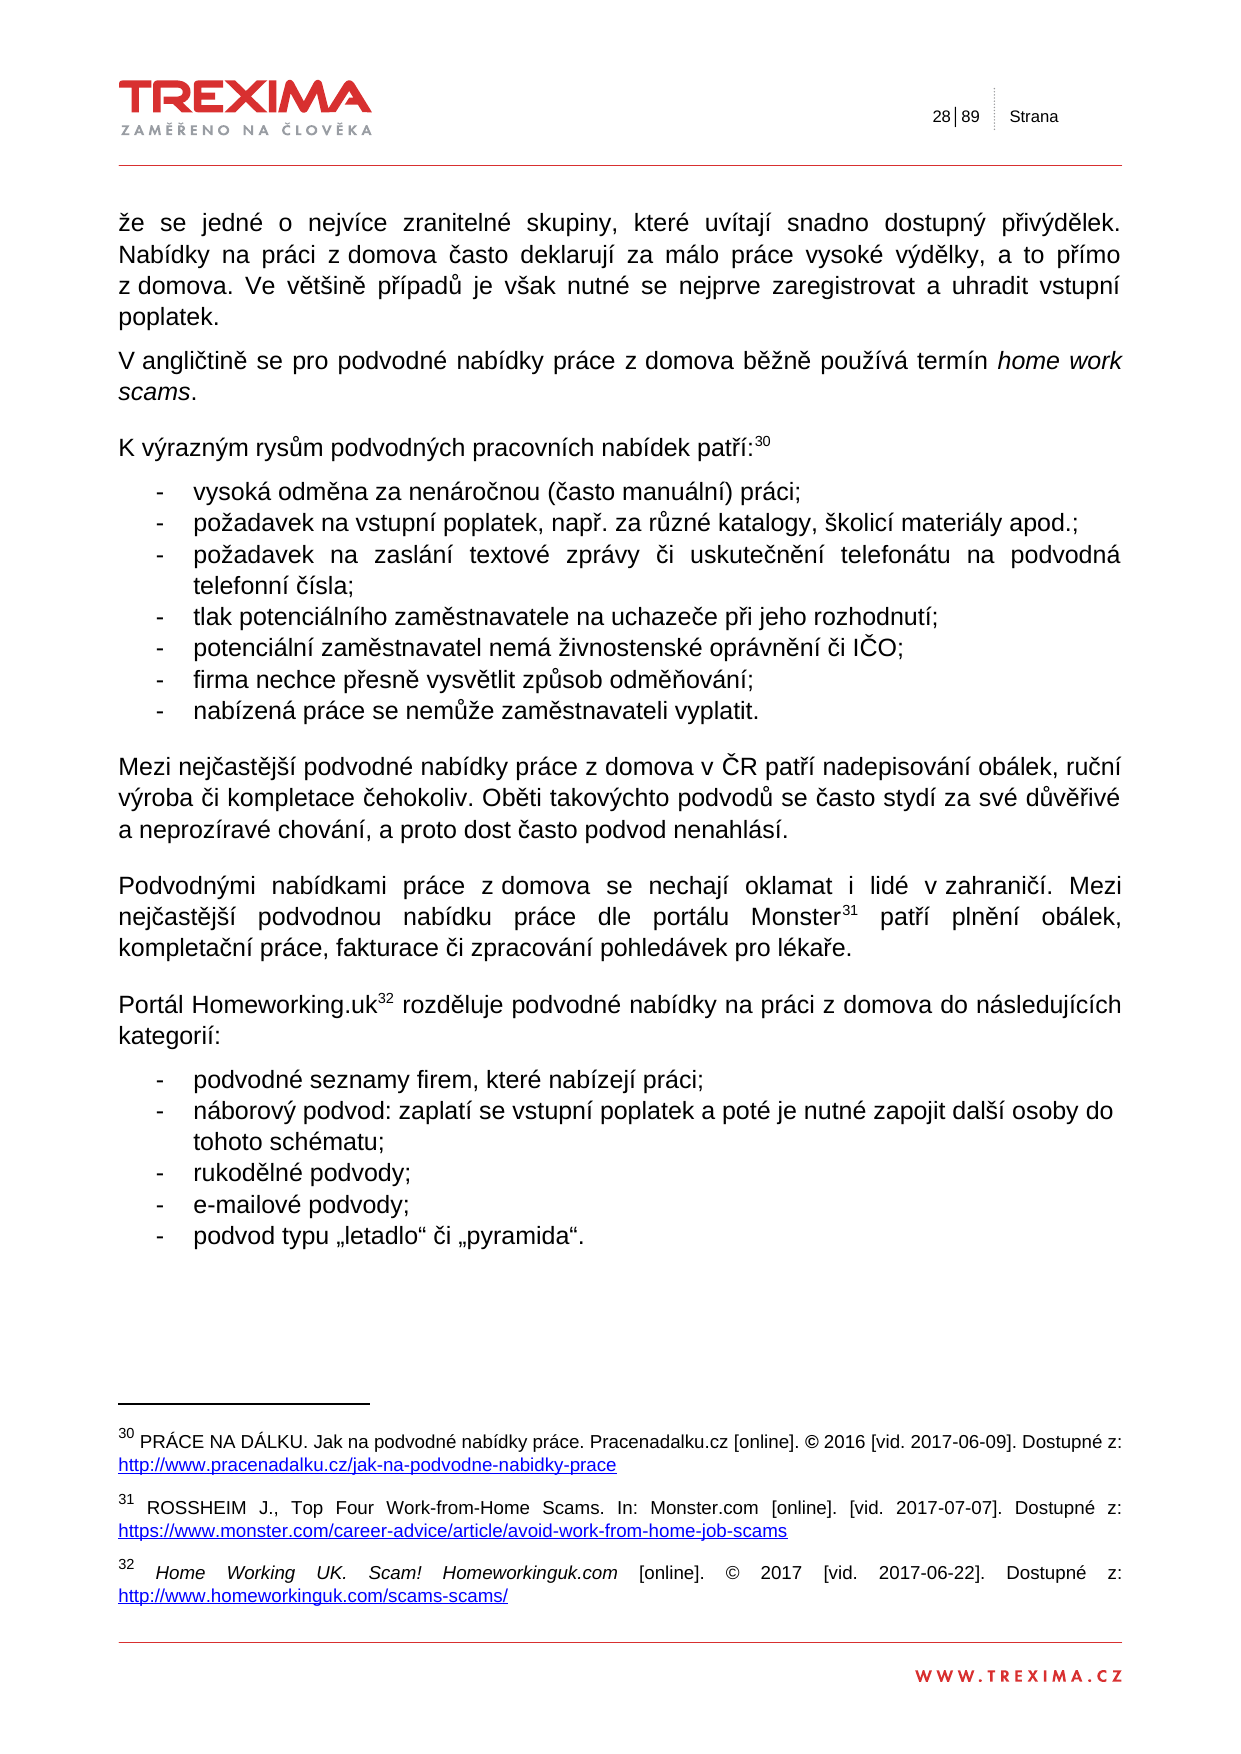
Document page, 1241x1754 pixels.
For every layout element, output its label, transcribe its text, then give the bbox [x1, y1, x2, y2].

text Portál Homeworking.uk rozděluje podvodné nabídky na práci z domova do následujících kategorií: [118, 988, 1122, 1051]
text V angličtině se pro podvodné nabídky práce z domova běžně používá termín home work scams. [118, 344, 1122, 407]
text Mezi nejčastější podvodné nabídky práce z domova v ČR patří nadepisování obálek, ruční výroba či kompletace čehokoliv. Oběti takovýchto podvodů se často stydí za své důvěřivé a neprozíravé chování, a proto dost často podvod nenahlásí. [118, 751, 1122, 844]
list požadavek na zaslání textové zprávy či uskutečnění telefonátu na podvodná telefonní čísla; [156, 538, 1122, 601]
text Podvodnými nabídkami práce z domova se nechají oklamat i lidé v zahraničí. Mezi nejčastější podvodnou nabídku práce dle portálu Monster patří plnění obálek, kompletační práce, fakturace či zpracování pohledávek pro lékaře. [118, 869, 1122, 963]
list požadavek na vstupní poplatek, např. za různé katalogy, školicí materiály apod.; [156, 507, 1122, 538]
list podvod typu „letadlo“ či „pyramida“. [156, 1219, 1122, 1251]
list firma nechce přesně vysvětlit způsob odměňování; [156, 663, 1122, 694]
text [118, 207, 1122, 332]
list nabízená práce se nemůže zaměstnavateli vyplatit. [156, 694, 1122, 726]
list náborový podvod: zaplatí se vstupní poplatek a poté je nutné zapojit další osoby do tohoto schématu; [156, 1094, 1122, 1157]
list podvodné seznamy firem, které nabízejí práci; [156, 1063, 1122, 1094]
list rukodělné podvody; [156, 1157, 1122, 1188]
list tlak potenciálního zaměstnavatele na uchazeče při jeho rozhodnutí; [156, 601, 1122, 632]
list potenciální zaměstnavatel nemá živnostenské oprávnění či IČO; [156, 632, 1122, 663]
text K výrazným rysům podvodných pracovních nabídek patří: [118, 432, 1122, 463]
list e-mailové podvody; [156, 1188, 1122, 1219]
list vysoká odměna za nenáročnou (často manuální) práci; [156, 476, 1122, 507]
